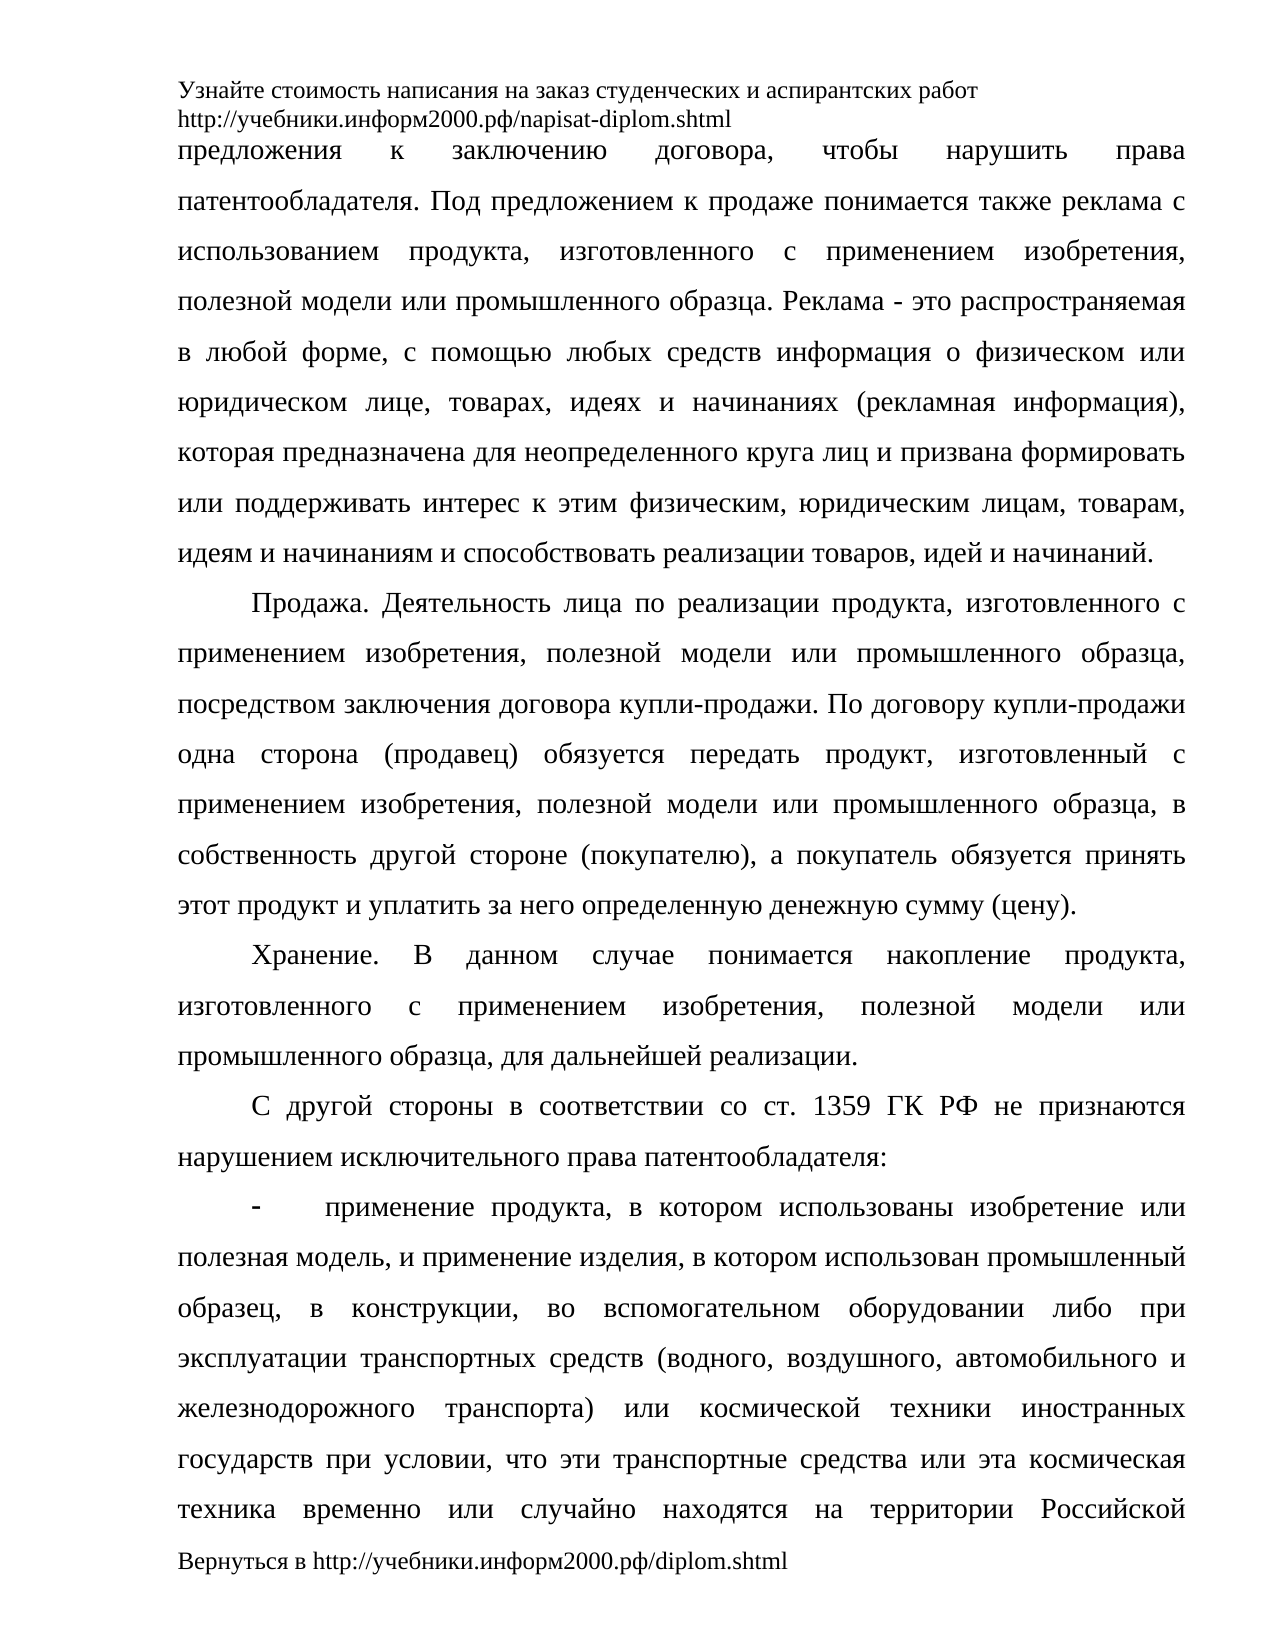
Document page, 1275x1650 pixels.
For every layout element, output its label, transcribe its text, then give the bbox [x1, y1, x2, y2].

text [177, 132, 1186, 568]
text Продажа. Деятельность лица по реализации продукта, изготовленного с применением изобретения, полезной модели или промышленного образца, посредством заключения договора купли-продажи. По договору купли-продажи одна сторона (продавец) обязуется передать продукт, изготовленный с применением изобретения, полезной модели или промышленного образца, в собственность другой стороне (покупателю), а покупатель обязуется принять этот продукт и уплатить за него определенную денежную сумму (цену). [177, 585, 1186, 921]
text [177, 1189, 1186, 1524]
text Хранение. В данном случае понимается накопление продукта, изготовленного с применением изобретения, полезной модели или промышленного образца, для дальнейшей реализации. [177, 937, 1186, 1072]
text С другой стороны в соответствии со ст. 1359 ГК РФ не признаются нарушением исключительного права патентообладателя: [177, 1088, 1186, 1172]
